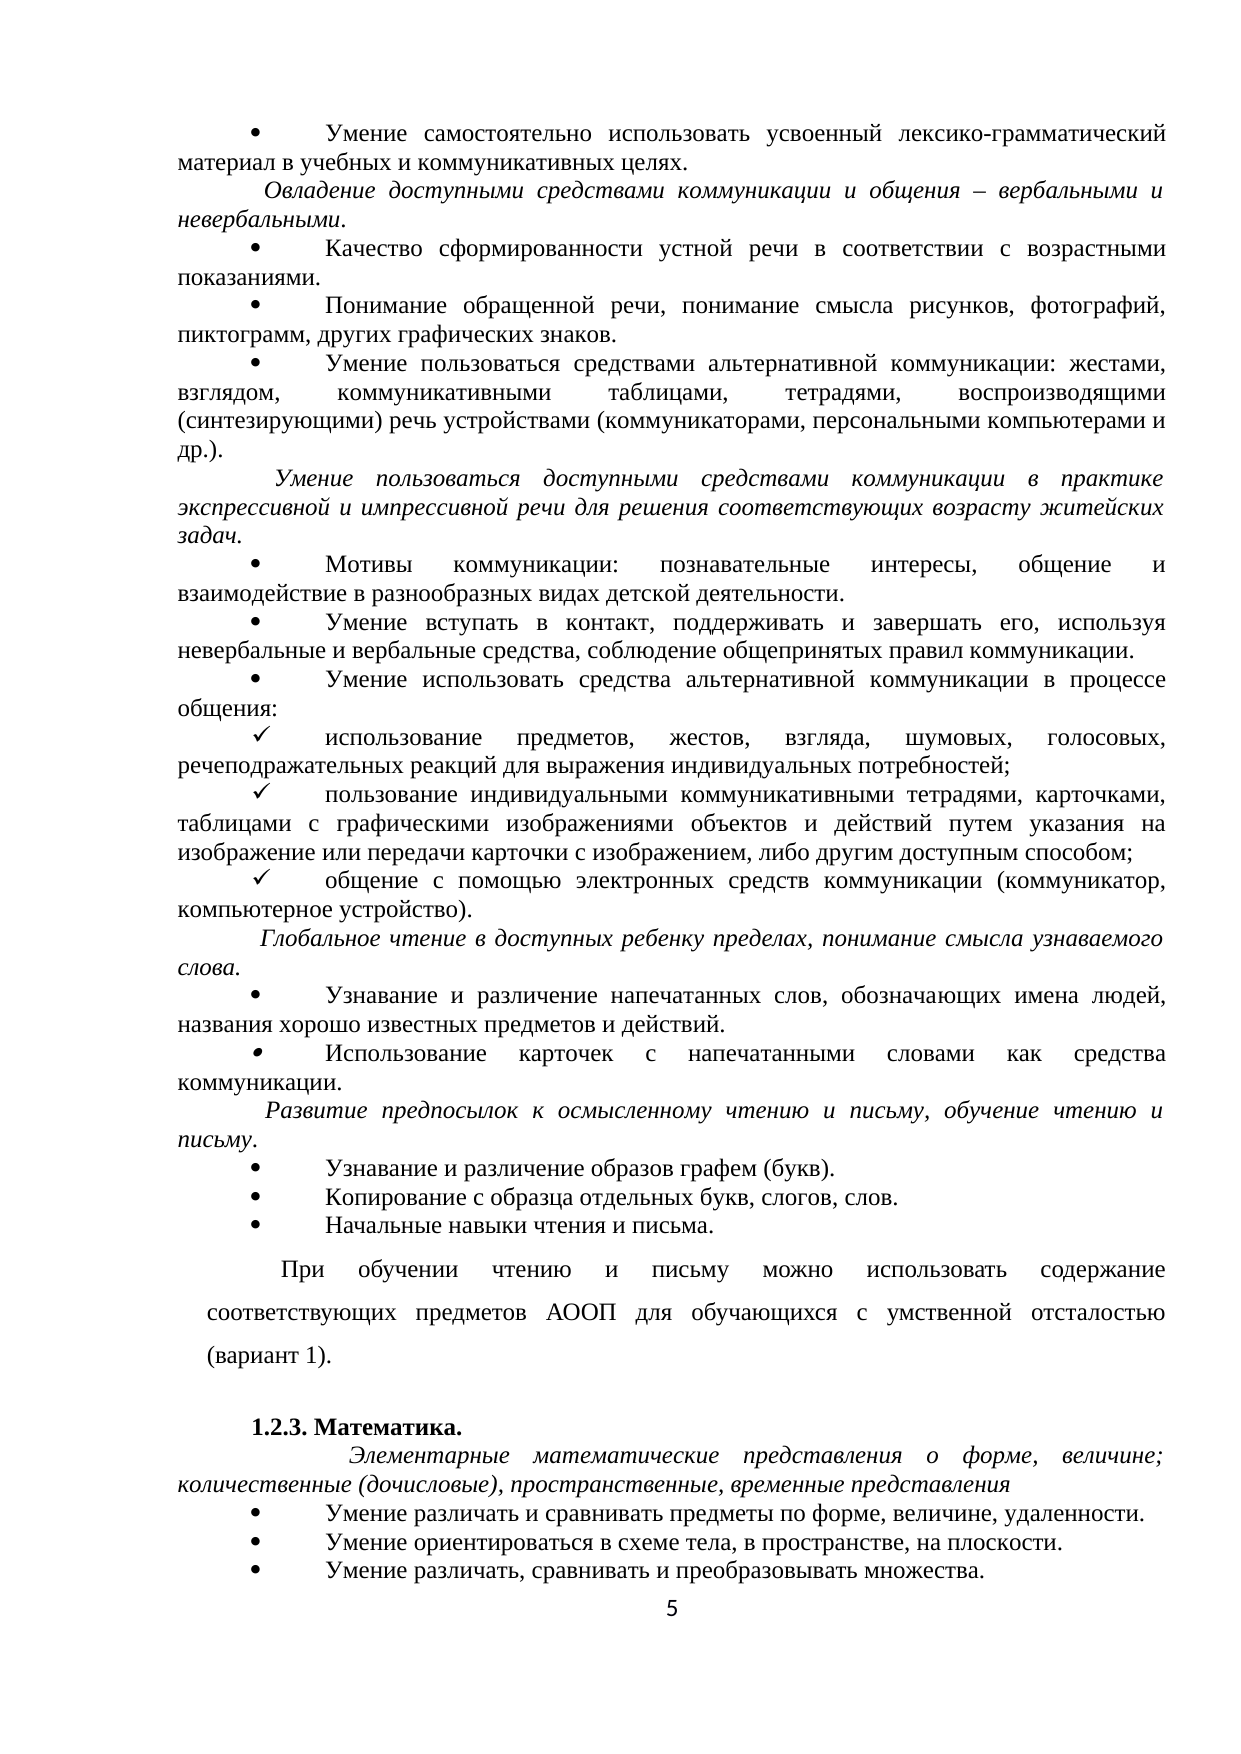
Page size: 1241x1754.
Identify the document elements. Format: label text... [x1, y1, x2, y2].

list Качество сформированности устной речи в соответствии с возрастными показаниями. [177, 233, 1167, 291]
list Умение различать, сравнивать и преобразовывать множества. [177, 1556, 1167, 1584]
list Умение различать и сравнивать предметы по форме, величине, удаленности. [177, 1498, 1167, 1527]
list Узнавание и различение напечатанных слов, обозначающих имена людей, названия хорошо известных предметов и действий. [177, 981, 1167, 1038]
list пользование индивидуальными коммуникативными тетрадями, карточками, таблицами с графическими изображениями объектов и действий путем указания на изображение или передачи карточки с изображением, либо другим доступным способом; [177, 779, 1167, 866]
list общение с помощью электронных средств коммуникации (коммуникатор, компьютерное устройство). [177, 866, 1167, 923]
text Элементарные математические представления о форме, величине; количественные (дочисловые), пространственные, временные представления [177, 1441, 1167, 1498]
text Глобальное чтение в доступных ребенку пределах, понимание смысла узнаваемого слова. [177, 923, 1167, 981]
text При обучении чтению и письму можно использовать содержание соответствующих предметов АООП для обучающихся с умственной отсталостью (вариант 1). [207, 1254, 1167, 1369]
list Умение вступать в контакт, поддерживать и завершать его, используя невербальные и вербальные средства, соблюдение общепринятых правил коммуникации. [177, 607, 1167, 664]
list Умение самостоятельно использовать усвоенный лексико-грамматический материал в учебных и коммуникативных целях. [177, 118, 1167, 176]
list Понимание обращенной речи, понимание смысла рисунков, фотографий, пиктограмм, других графических знаков. [177, 291, 1167, 348]
text Овладение доступными средствами коммуникации и общения – вербальными и невербальными. [177, 176, 1167, 233]
list Узнавание и различение образов графем (букв). [177, 1153, 1167, 1182]
list Мотивы коммуникации: познавательные интересы, общение и взаимодействие в разнообразных видах детской деятельности. [177, 549, 1167, 607]
text 1.2.3. Математика. [177, 1412, 1167, 1441]
list Умение ориентироваться в схеме тела, в пространстве, на плоскости. [177, 1527, 1167, 1556]
text Умение пользоваться доступными средствами коммуникации в практике экспрессивной и импрессивной речи для решения соответствующих возрасту житейских задач. [177, 463, 1167, 549]
text Развитие предпосылок к осмысленному чтению и письму, обучение чтению и письму. [177, 1096, 1167, 1153]
list использование предметов, жестов, взгляда, шумовых, голосовых, речеподражательных реакций для выражения индивидуальных потребностей; [177, 722, 1167, 779]
list Умение использовать средства альтернативной коммуникации в процессе общения: [177, 664, 1167, 722]
list Использование карточек с напечатанными словами как средства коммуникации. [177, 1038, 1167, 1096]
list Начальные навыки чтения и письма. [177, 1211, 1167, 1239]
list Умение пользоваться средствами альтернативной коммуникации: жестами, взглядом, коммуникативными таблицами, тетрадями, воспроизводящими (синтезирующими) речь устройствами (коммуникаторами, персональными компьютерами и др.). [177, 348, 1167, 463]
list Копирование с образца отдельных букв, слогов, слов. [177, 1182, 1167, 1211]
